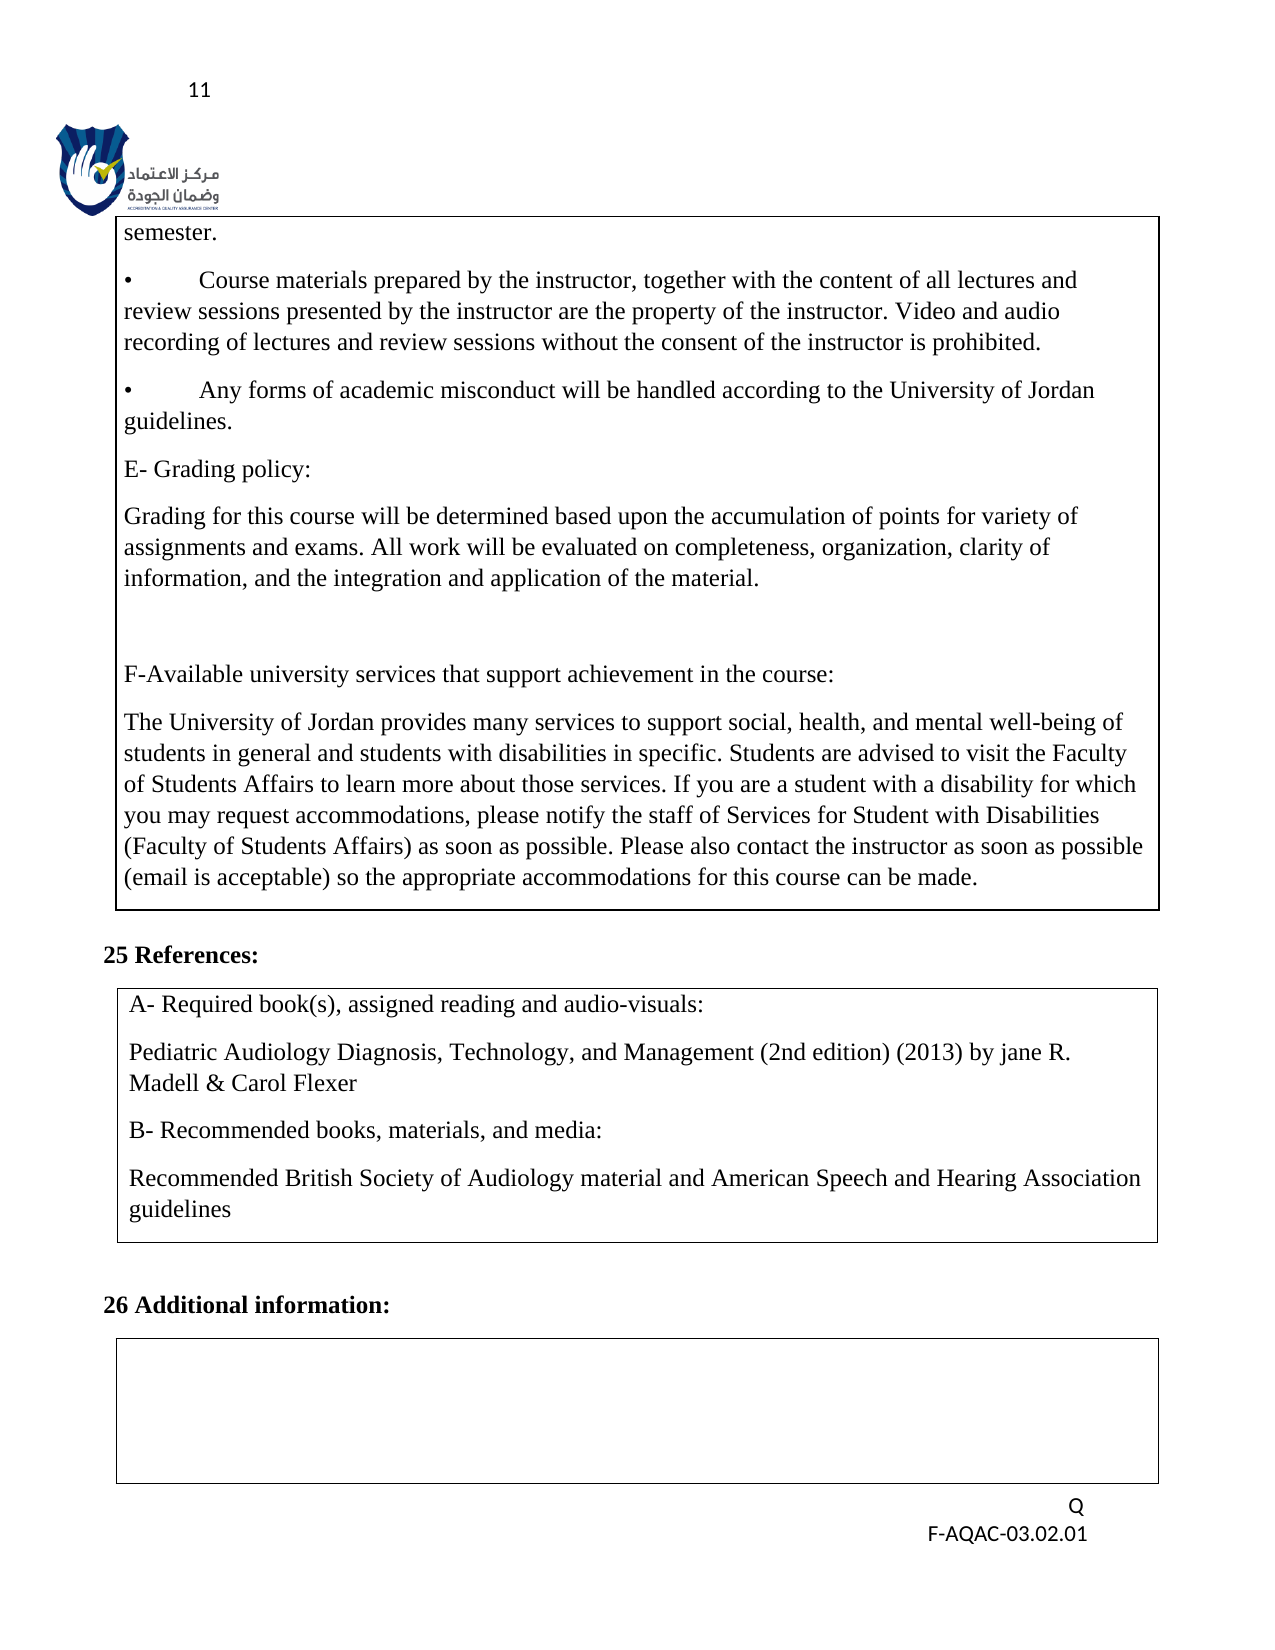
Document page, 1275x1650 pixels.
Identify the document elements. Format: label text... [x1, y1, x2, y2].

picture [56, 124, 219, 216]
table_header A- Required book(s), assigned reading and audio-visuals: Pediatric Audiology Diagnosis, Technology, and Management (2nd edition) (2013) by jane R. Madell & Carol Flexer B- Recommended books, materials, and media: Recommended British Society of Audiology material and American Speech and Hearing Association guidelines [118, 989, 1157, 1242]
text 25 References: [103, 940, 1087, 969]
table_header [117, 1339, 1158, 1482]
text 26 Additional information: [103, 1291, 1087, 1319]
